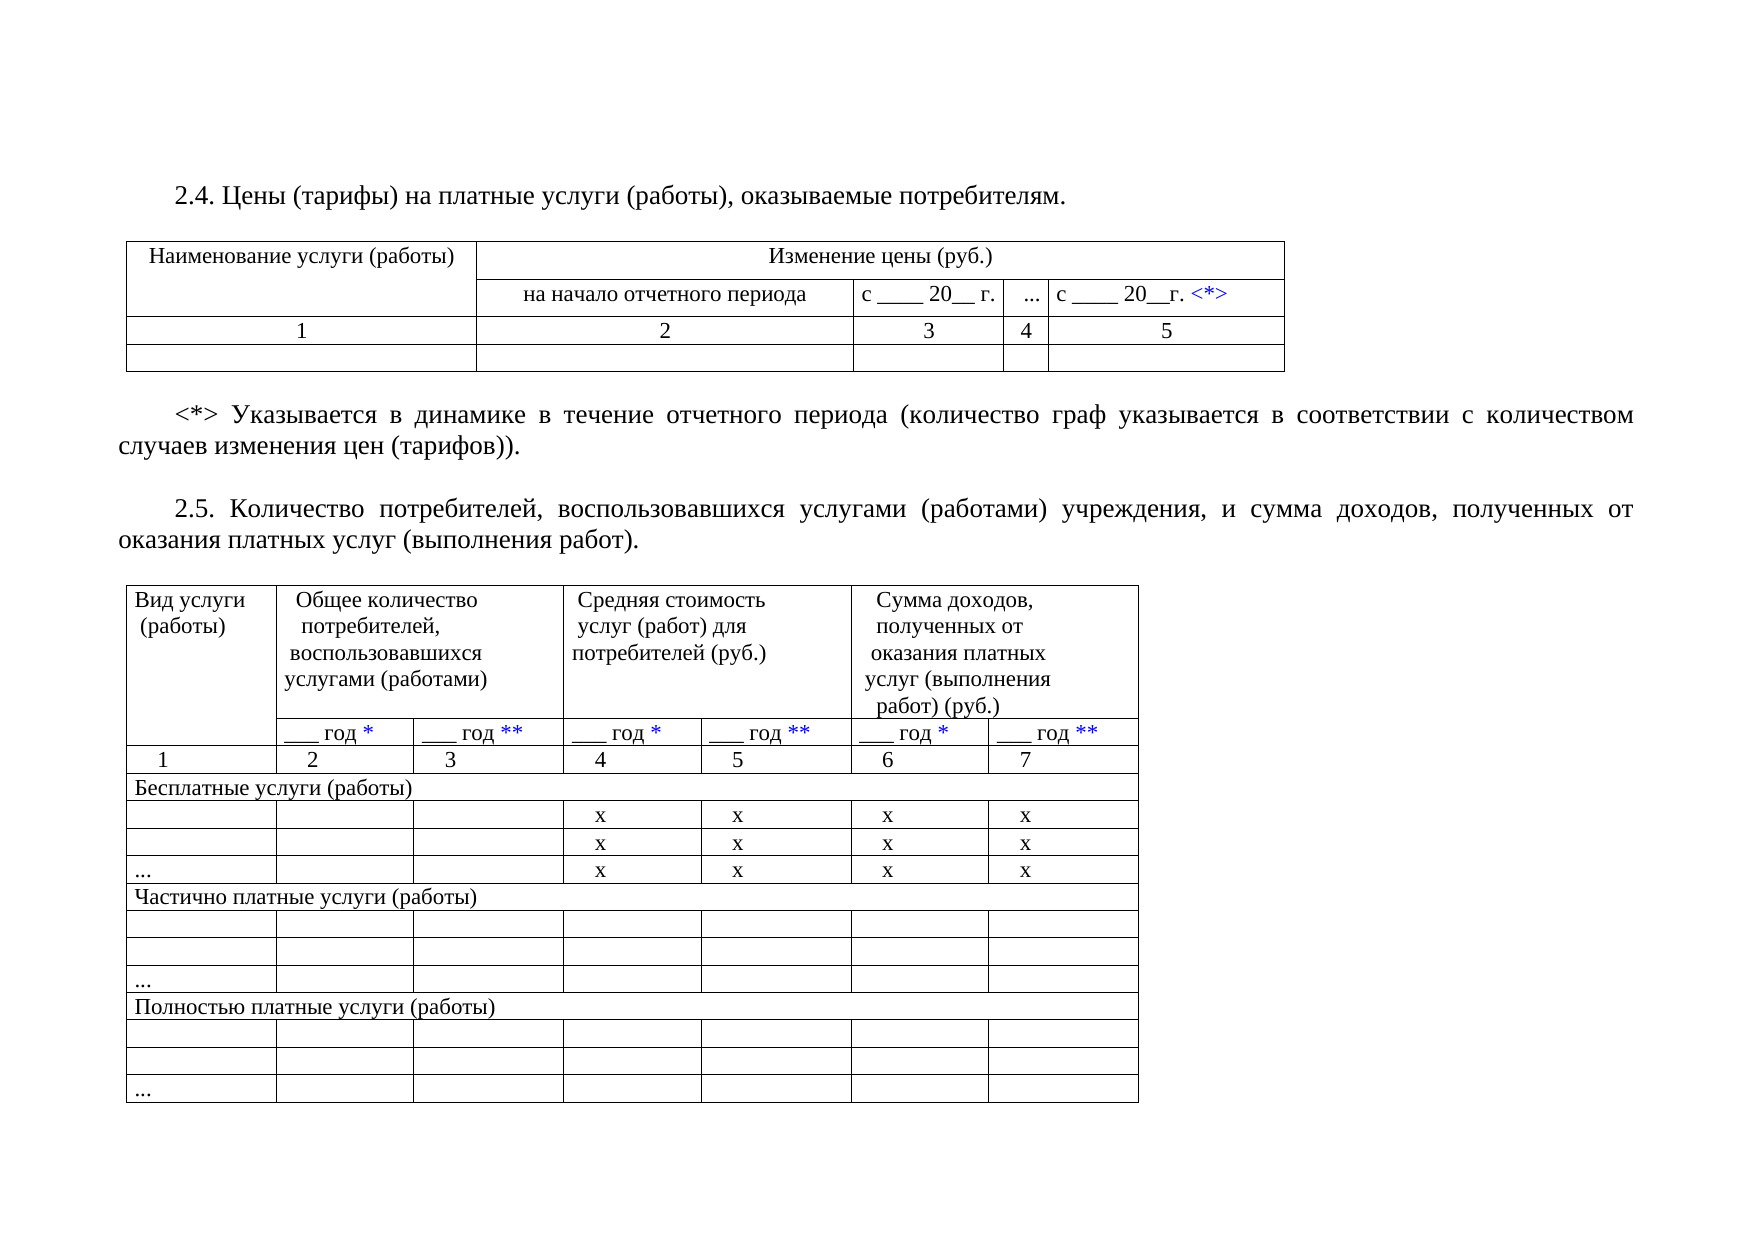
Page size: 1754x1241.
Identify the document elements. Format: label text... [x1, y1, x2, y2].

table_cell [414, 966, 563, 992]
table_cell x [852, 801, 988, 828]
table_cell ___ год * [277, 719, 413, 745]
table_cell [564, 1075, 701, 1102]
table_cell 2 [477, 317, 853, 343]
table_cell [564, 938, 701, 964]
table_cell [414, 856, 563, 882]
table_header Вид услуги (работы) [127, 586, 276, 745]
table_header Сумма доходов, полученных от оказания платных услуг (выполнения работ) (руб.) [852, 586, 1138, 718]
table_cell [852, 938, 988, 964]
table_cell [852, 911, 988, 937]
table_cell x [702, 829, 851, 855]
table_cell [477, 345, 853, 371]
table_cell [1004, 345, 1048, 371]
table_cell 4 [1004, 317, 1048, 343]
table_cell [277, 1048, 413, 1074]
table_cell [989, 911, 1138, 937]
table_cell 7 [989, 746, 1138, 773]
table_cell [564, 966, 701, 992]
table_cell x [702, 801, 851, 828]
table_cell x [564, 856, 701, 882]
table_cell ... [127, 966, 276, 992]
table_cell [127, 911, 276, 937]
table_cell 3 [854, 317, 1003, 343]
table_cell [852, 966, 988, 992]
table_cell [702, 938, 851, 964]
table_cell 2 [277, 746, 413, 773]
table_cell [702, 966, 851, 992]
table_cell [277, 856, 413, 882]
table_cell [414, 1075, 563, 1102]
table_cell x [564, 801, 701, 828]
table_cell [564, 1048, 701, 1074]
table_cell Бесплатные услуги (работы) [127, 774, 1138, 800]
table_cell 4 [564, 746, 701, 773]
text <*> Указывается в динамике в течение отчетного периода (количество граф указывается в соответствии с количеством случаев изменения цен (тарифов)). [118, 398, 1636, 461]
table_cell [702, 911, 851, 937]
table_cell [989, 1048, 1138, 1074]
table_header Наименование услуги (работы) [127, 242, 476, 316]
text 2.4. Цены (тарифы) на платные услуги (работы), оказываемые потребителям. [118, 179, 1636, 210]
table_cell [702, 1075, 851, 1102]
table_cell [277, 801, 413, 828]
table_cell с ____ 20__г. <*> [1049, 280, 1284, 316]
table_cell [277, 1020, 413, 1047]
table_cell [127, 829, 276, 855]
table_cell [414, 801, 563, 828]
table_cell x [852, 856, 988, 882]
table_cell 5 [1049, 317, 1284, 343]
table_cell 6 [852, 746, 988, 773]
table_cell ___ год * [852, 719, 988, 745]
table_cell [414, 829, 563, 855]
table_cell ___ год ** [989, 719, 1138, 745]
table_cell x [989, 829, 1138, 855]
table_cell Частично платные услуги (работы) [127, 884, 1138, 910]
table_cell с ____ 20__ г. [854, 280, 1003, 316]
table_cell [127, 345, 476, 371]
table_cell [989, 966, 1138, 992]
table_cell [277, 938, 413, 964]
table_cell [702, 1020, 851, 1047]
table_cell ___ год ** [702, 719, 851, 745]
table_cell на начало отчетного периода [477, 280, 853, 316]
table_cell ___ год * [564, 719, 701, 745]
table_cell ... [127, 856, 276, 882]
table_header Изменение цены (руб.) [477, 242, 1284, 279]
table_cell 3 [414, 746, 563, 773]
table_cell [414, 911, 563, 937]
table_cell [277, 911, 413, 937]
table_cell ... [127, 1075, 276, 1102]
table_cell [564, 1020, 701, 1047]
table_cell [852, 1075, 988, 1102]
text 2.5. Количество потребителей, воспользовавшихся услугами (работами) учреждения, и сумма доходов, полученных от оказания платных услуг (выполнения работ). [118, 492, 1636, 554]
table_cell ... [1004, 280, 1048, 316]
table_cell [414, 938, 563, 964]
table_cell [564, 911, 701, 937]
table_header Общее количество потребителей, воспользовавшихся услугами (работами) [277, 586, 563, 718]
table_cell [127, 801, 276, 828]
table_cell [854, 345, 1003, 371]
table_cell [989, 1075, 1138, 1102]
table_cell x [989, 801, 1138, 828]
table_cell [127, 938, 276, 964]
table_cell [277, 829, 413, 855]
table_cell [127, 1020, 276, 1047]
table_cell [414, 1048, 563, 1074]
table_cell [989, 1020, 1138, 1047]
table_cell [852, 1020, 988, 1047]
table_cell [989, 938, 1138, 964]
table_cell x [702, 856, 851, 882]
table_cell [127, 1048, 276, 1074]
table_cell 1 [127, 746, 276, 773]
table_cell [414, 1020, 563, 1047]
table_header Средняя стоимость услуг (работ) для потребителей (руб.) [564, 586, 851, 718]
table_cell x [989, 856, 1138, 882]
table_cell ___ год ** [414, 719, 563, 745]
table_cell [852, 1048, 988, 1074]
table_cell 1 [127, 317, 476, 343]
table_cell [277, 1075, 413, 1102]
table_cell [1049, 345, 1284, 371]
table_cell 5 [702, 746, 851, 773]
table_cell x [852, 829, 988, 855]
table_cell x [564, 829, 701, 855]
table_cell [277, 966, 413, 992]
table_cell [702, 1048, 851, 1074]
table_cell Полностью платные услуги (работы) [127, 993, 1138, 1019]
